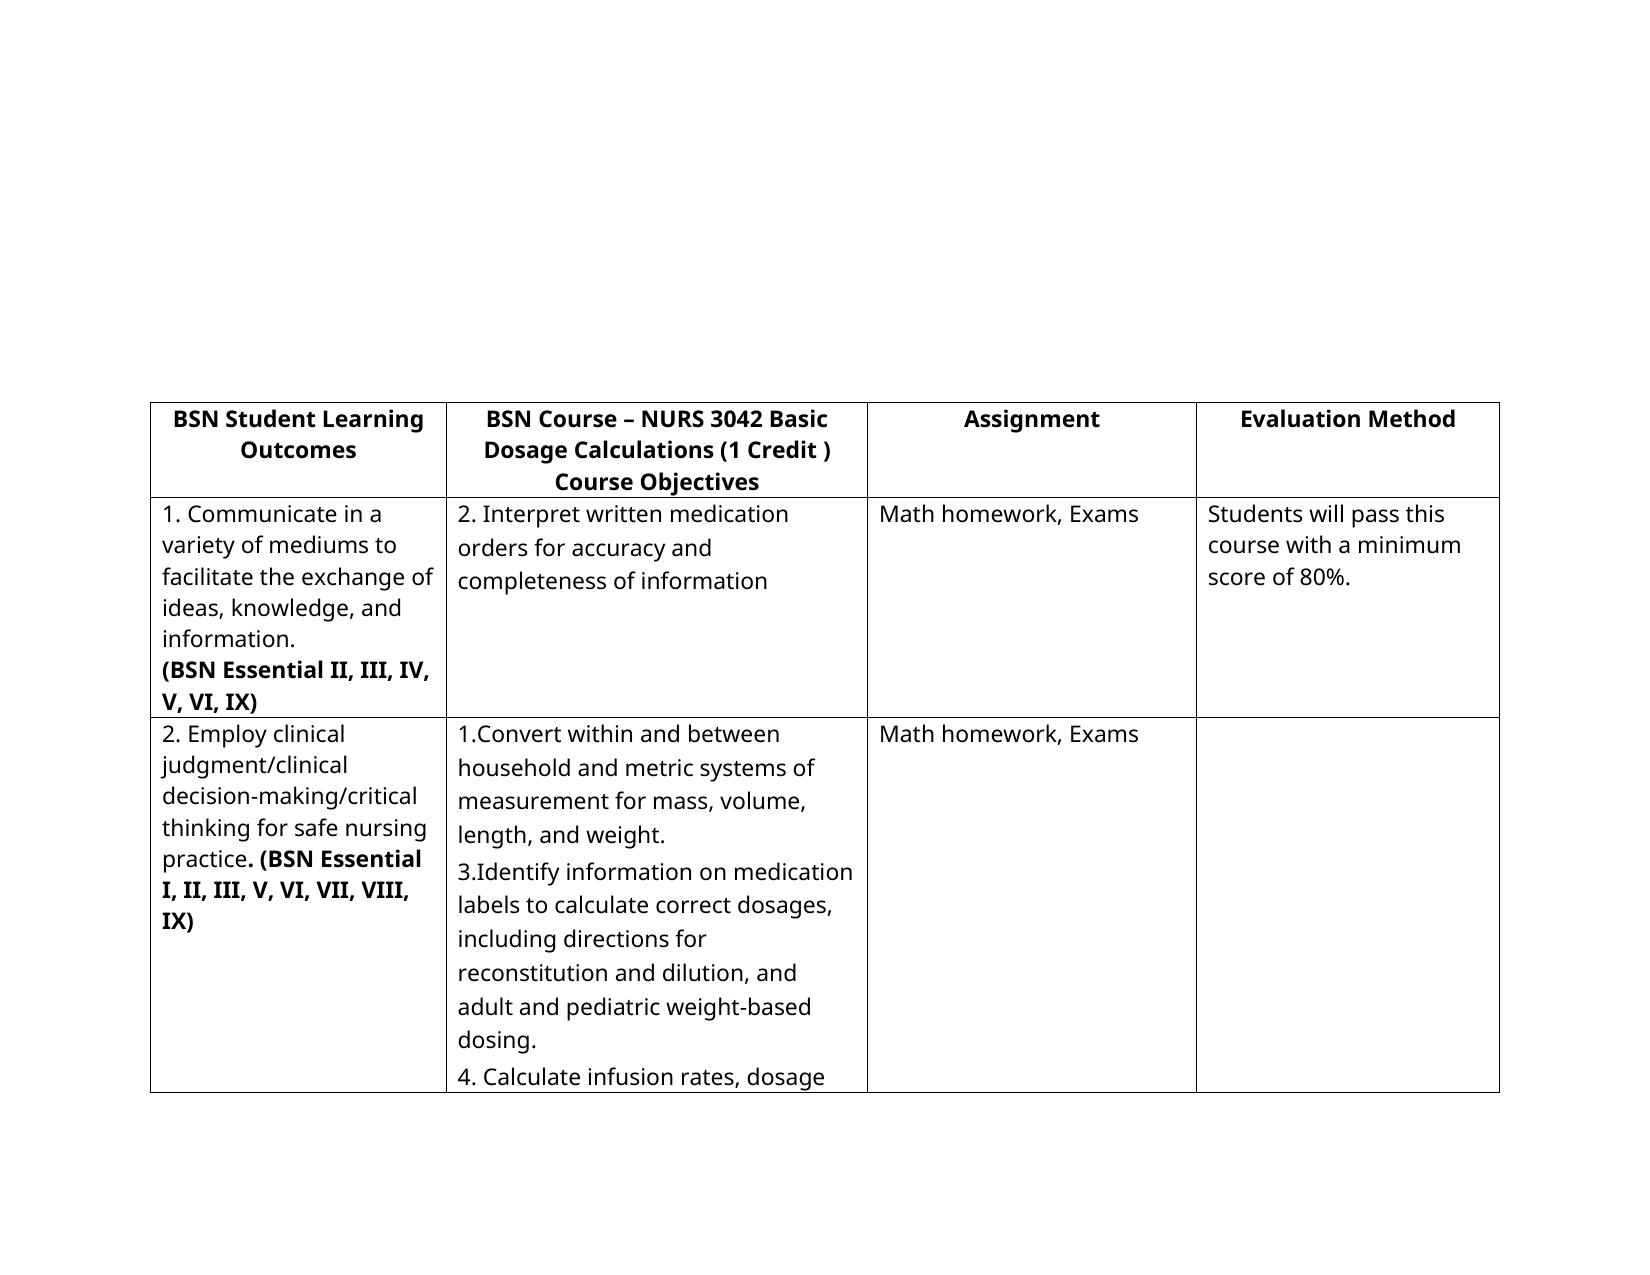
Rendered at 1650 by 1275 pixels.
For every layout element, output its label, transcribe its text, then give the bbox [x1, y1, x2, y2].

table_cell 1. Communicate in a variety of mediums to facilitate the exchange of ideas, knowledge, and information. (BSN Essential II, III, IV, V, VI, IX) [151, 498, 446, 717]
table_cell 2. Interpret written medication orders for accuracy and completeness of information [447, 498, 867, 717]
table_header Assignment [868, 403, 1196, 497]
table_cell [1197, 718, 1499, 1092]
table_cell Math homework, Exams [868, 498, 1196, 717]
table_header BSN Course – NURS 3042 Basic Dosage Calculations (1 Credit ) Course Objectives [447, 403, 867, 497]
table_cell Students will pass this course with a minimum score of 80%. [1197, 498, 1499, 717]
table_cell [868, 718, 1196, 1092]
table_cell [151, 718, 446, 1092]
table_header BSN Student Learning Outcomes [151, 403, 446, 497]
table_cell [447, 718, 867, 1092]
table_header Evaluation Method [1197, 403, 1499, 497]
